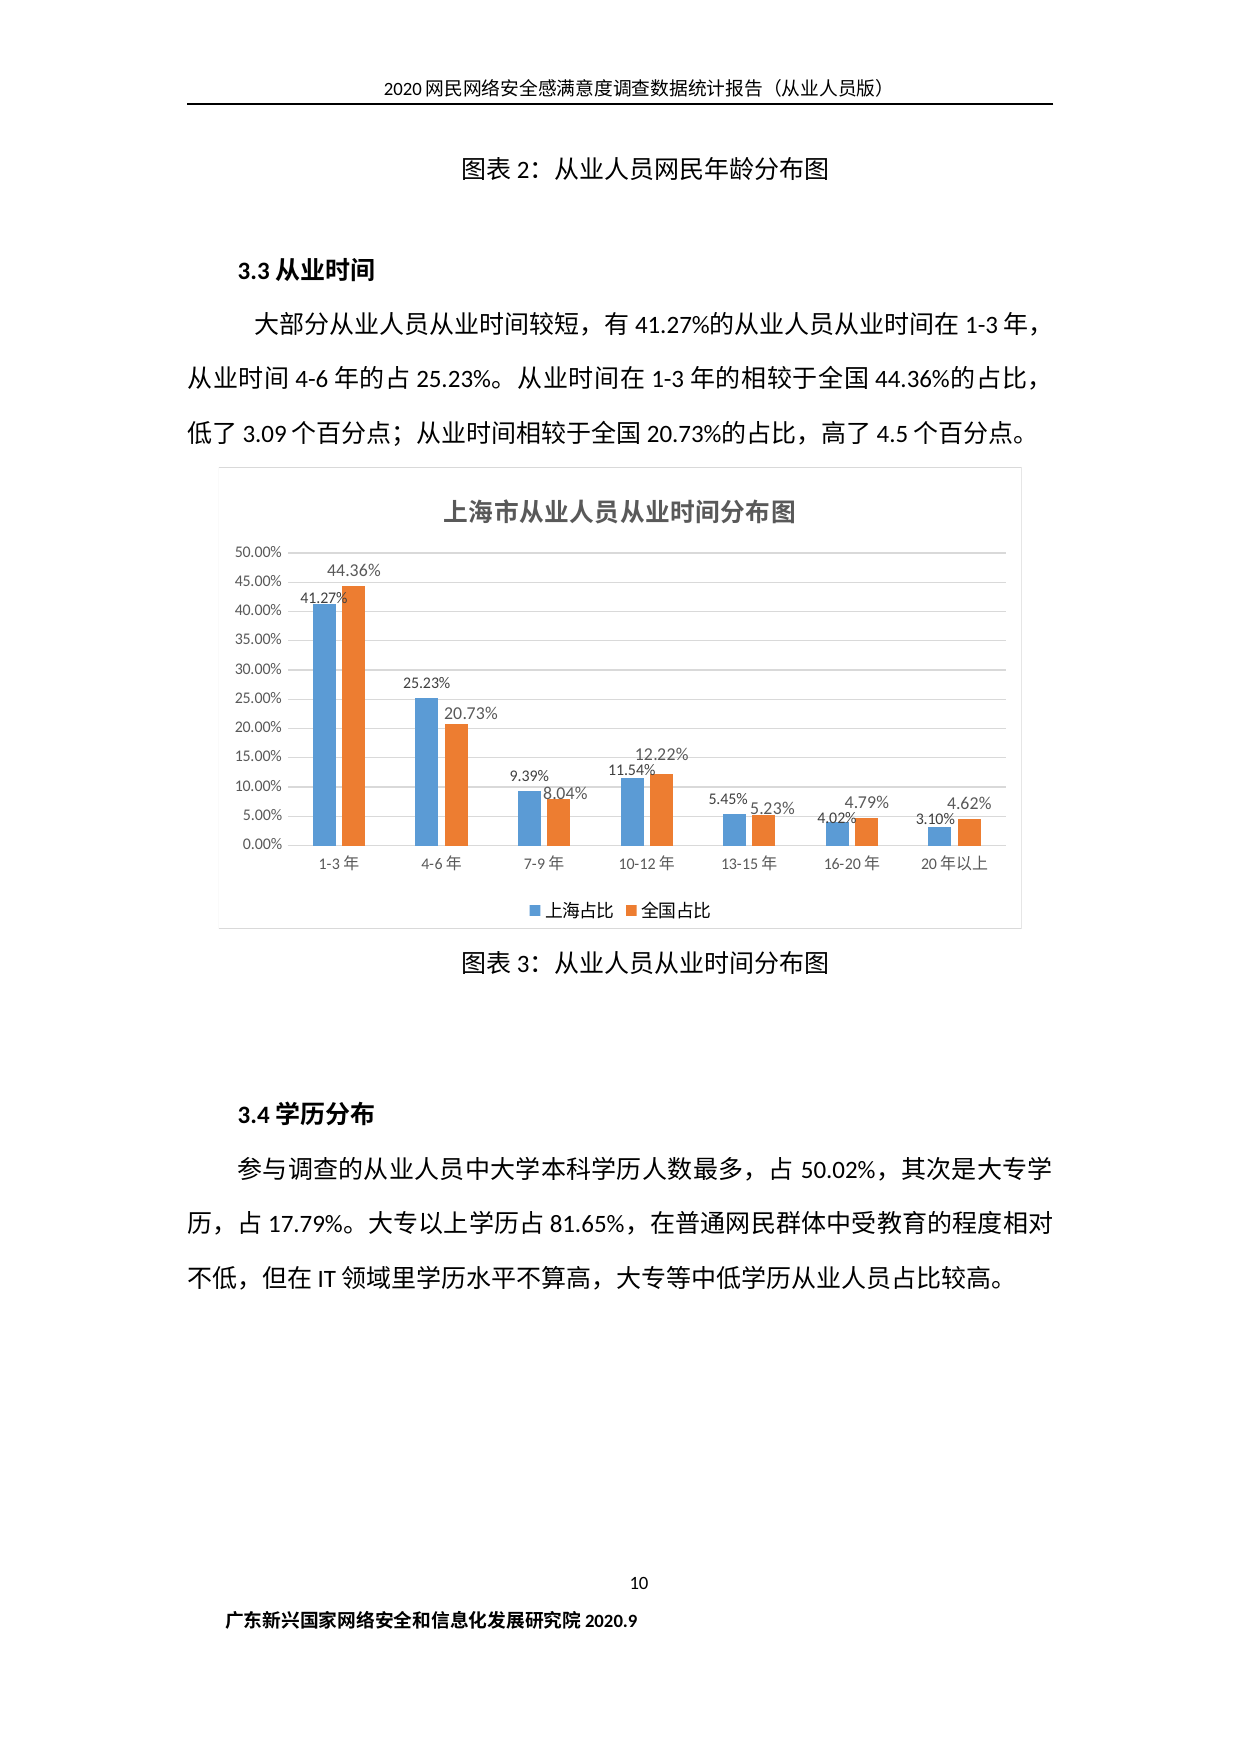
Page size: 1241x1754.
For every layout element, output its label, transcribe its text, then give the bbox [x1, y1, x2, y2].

text 图表 3：从业人员从业时间分布图 [187, 944, 1053, 980]
subtitle 3.3 从业时间 [187, 250, 1053, 286]
text 图表 2：从业人员网民年龄分布图 [187, 150, 1053, 186]
text 大部分从业人员从业时间较短，有41.27%的从业人员从业时间在1-3年，从业时间4-6年的占25.23%。从业时间在1-3年的相较于全国44.36%的占比，低了3.09个百分点；从业时间相较于全国20.73%的占比，高了4.5个百分点。 [187, 304, 1053, 449]
subtitle 3.4 学历分布 [187, 1095, 1053, 1131]
text 参与调查的从业人员中大学本科学历人数最多，占50.02%，其次是大专学历，占17.79%。大专以上学历占81.65%，在普通网民群体中受教育的程度相对不低，但在IT领域里学历水平不算高，大专等中低学历从业人员占比较高。 [187, 1149, 1053, 1294]
